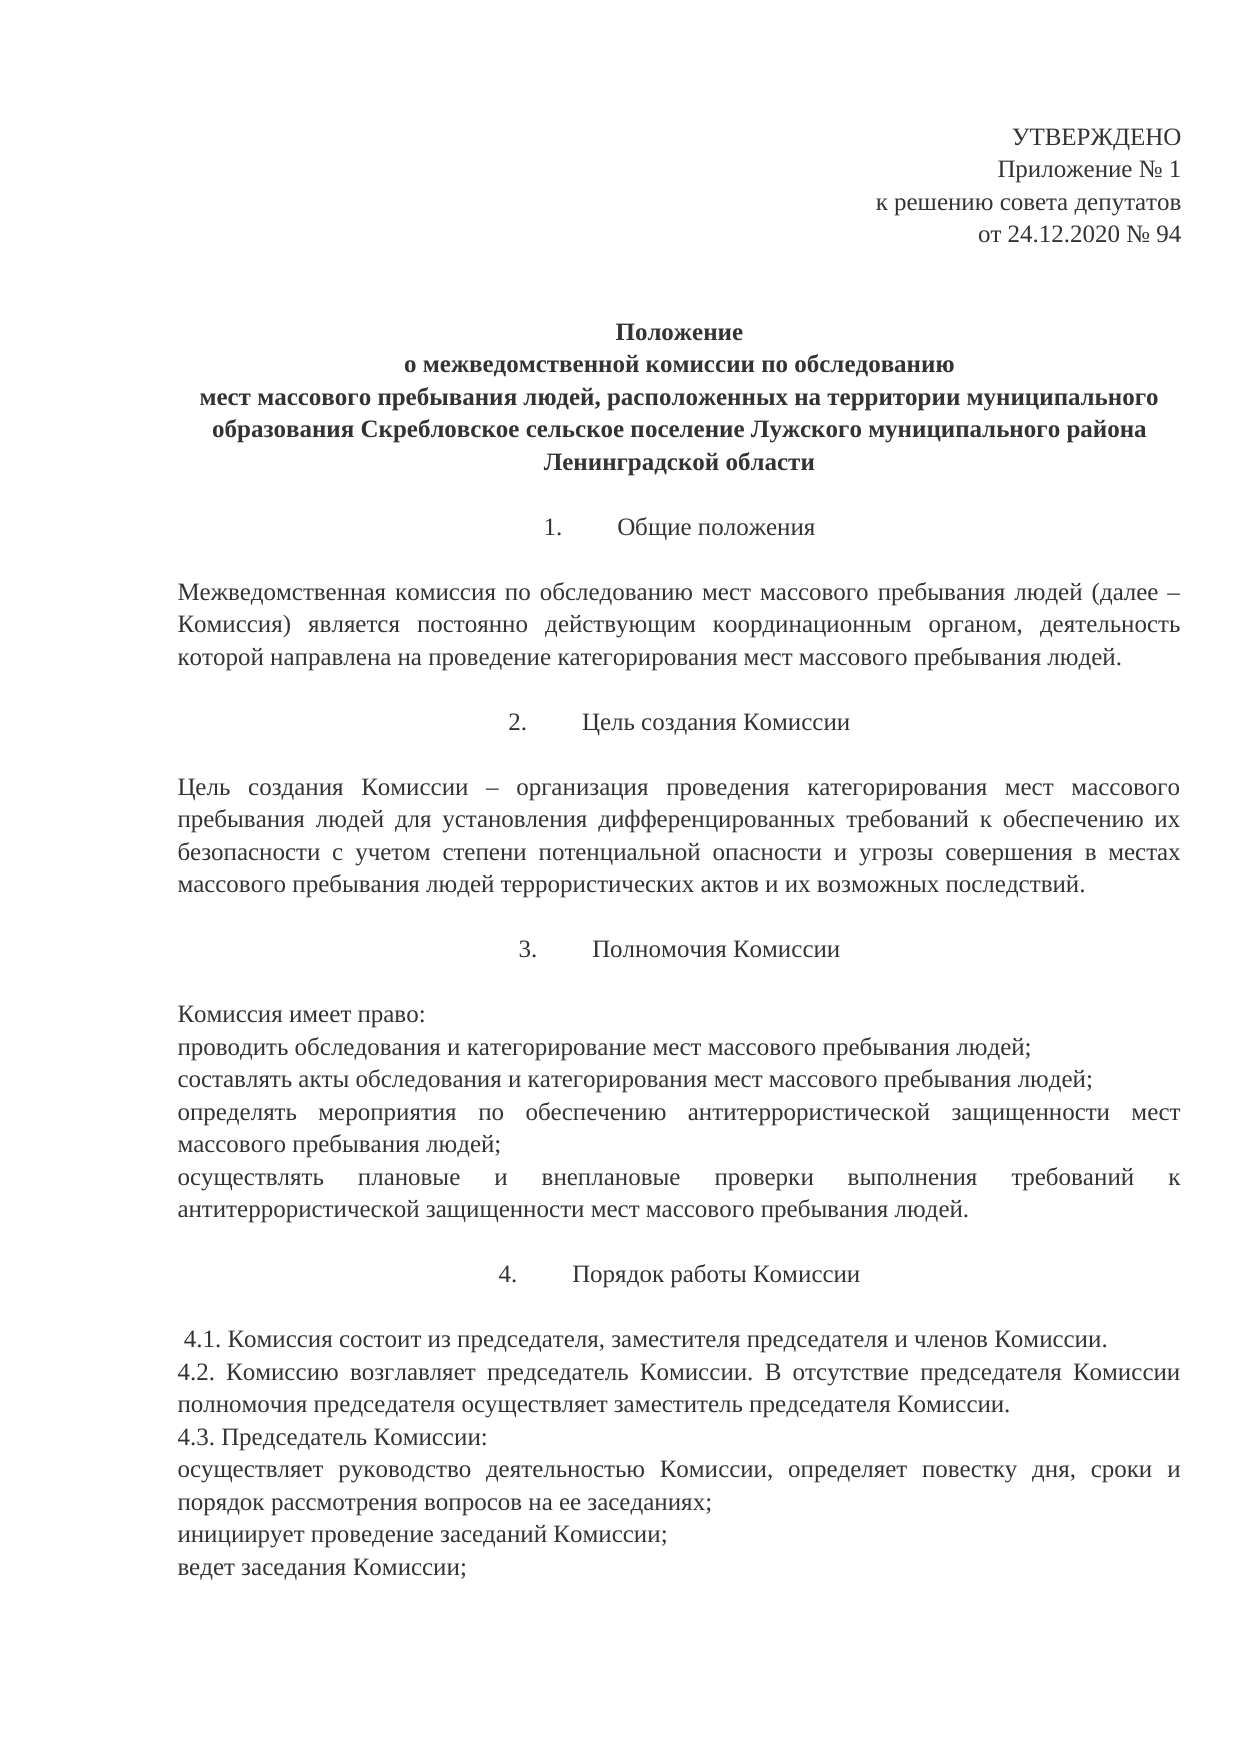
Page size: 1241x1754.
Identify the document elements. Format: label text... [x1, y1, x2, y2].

text мест массового пребывания людей, расположенных на территории муниципального образования Скребловское сельское поселение Лужского муниципального района Ленинградской области [177, 378, 1181, 476]
text Положение [177, 313, 1181, 346]
text от 24.12.2020 № 94 [177, 216, 1181, 248]
text Приложение № 1 [177, 151, 1181, 183]
text 1. Общие положения [177, 508, 1181, 541]
text к решению совета депутатов [177, 183, 1181, 216]
text осуществлять плановые и внеплановые проверки выполнения требований к антитеррористической защищенности мест массового пребывания людей. [177, 1158, 1181, 1223]
text 2. Цель создания Комиссии [177, 703, 1181, 736]
text инициирует проведение заседаний Комиссии; [177, 1516, 1181, 1548]
text 4. Порядок работы Комиссии [177, 1256, 1181, 1288]
text составлять акты обследования и категорирования мест массового пребывания людей; [177, 1061, 1181, 1093]
text Цель создания Комиссии – организация проведения категорирования мест массового пребывания людей для установления дифференцированных требований к обеспечению их безопасности с учетом степени потенциальной опасности и угрозы совершения в местах массового пребывания людей террористических актов и их возможных последствий. [177, 768, 1181, 898]
text 4.1. Комиссия состоит из председателя, заместителя председателя и членов Комиссии. [177, 1321, 1181, 1353]
text проводить обследования и категорирование мест массового пребывания людей; [177, 1028, 1181, 1061]
text Межведомственная комиссия по обследованию мест массового пребывания людей (далее – Комиссия) является постоянно действующим координационным органом, деятельность которой направлена на проведение категорирования мест массового пребывания людей. [177, 573, 1181, 671]
text ведет заседания Комиссии; [177, 1548, 1181, 1581]
text 4.3. Председатель Комиссии: [177, 1418, 1181, 1451]
text о межведомственной комиссии по обследованию [177, 346, 1181, 378]
text 3. Полномочия Комиссии [177, 931, 1181, 963]
text осуществляет руководство деятельностью Комиссии, определяет повестку дня, сроки и порядок рассмотрения вопросов на ее заседаниях; [177, 1451, 1181, 1516]
text 4.2. Комиссию возглавляет председатель Комиссии. В отсутствие председателя Комиссии полномочия председателя осуществляет заместитель председателя Комиссии. [177, 1353, 1181, 1418]
text определять мероприятия по обеспечению антитеррористической защищенности мест массового пребывания людей; [177, 1093, 1181, 1158]
text Комиссия имеет право: [177, 996, 1181, 1028]
text УТВЕРЖДЕНО [177, 118, 1181, 151]
